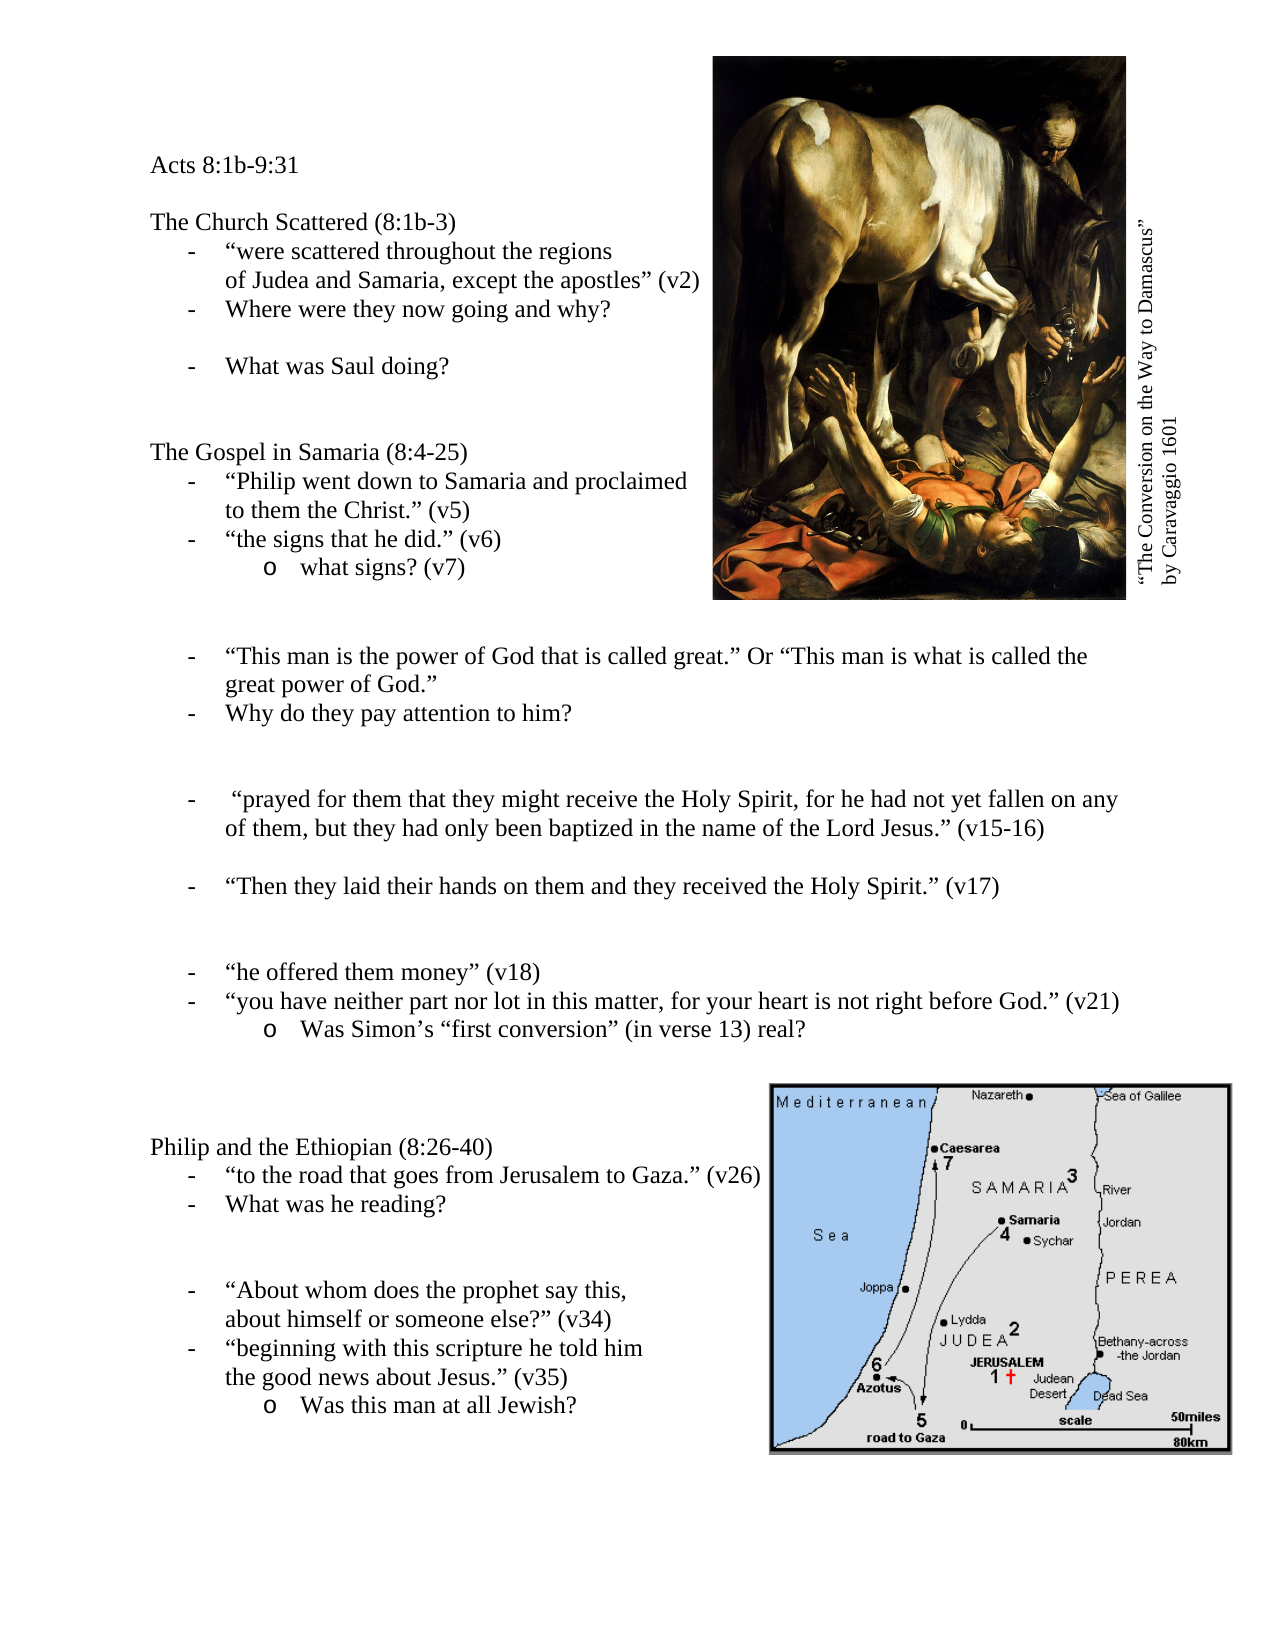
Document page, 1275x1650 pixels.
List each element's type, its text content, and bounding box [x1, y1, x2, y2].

list “the signs that he did.” (v6) [187, 524, 712, 552]
text The Church Scattered (8:1b-3) [150, 207, 712, 236]
text Philip and the Ethiopian (8:26-40) [150, 1132, 768, 1160]
list Was this man at all Jewish? [262, 1390, 768, 1421]
list “prayed for them that they might receive the Holy Spirit, for he had not yet fallen on any of them, but they had only been baptized in the name of the Lord Jesus.” (v15-16) [187, 784, 1125, 842]
list “were scattered throughout the regions [187, 236, 712, 265]
list the good news about Jesus.” (v35) [225, 1362, 768, 1390]
list what signs? (v7) [262, 552, 712, 583]
list What was Saul doing? [187, 351, 712, 380]
list “This man is the power of God that is called great.” Or “This man is what is called the great power of God.” [187, 641, 1125, 698]
list “Philip went down to Samaria and proclaimed [187, 466, 712, 495]
text The Gospel in Samaria (8:4-25) [150, 437, 712, 466]
list “you have neither part nor lot in this matter, for your heart is not right before God.” (v21) [187, 986, 1125, 1014]
list Where were they now going and why? [187, 294, 712, 322]
list “About whom does the prophet say this, [187, 1275, 768, 1304]
list about himself or someone else?” (v34) [225, 1304, 768, 1333]
list Why do they pay attention to him? [187, 698, 1125, 727]
list “beginning with this scripture he told him [187, 1333, 768, 1362]
picture [712, 56, 1127, 600]
list “to the road that goes from Jerusalem to Gaza.” (v26) [187, 1160, 768, 1189]
list Was Simon’s “first conversion” (in verse 13) real? [262, 1014, 1125, 1045]
list “Then they laid their hands on them and they received the Holy Spirit.” (v17) [187, 871, 1125, 899]
picture [768, 1083, 1233, 1455]
list What was he reading? [187, 1189, 768, 1218]
list to them the Christ.” (v5) [225, 495, 712, 524]
list of Judea and Samaria, except the apostles” (v2) [225, 265, 712, 294]
text Acts 8:1b-9:31 [150, 150, 712, 179]
list “he offered them money” (v18) [187, 957, 1125, 986]
